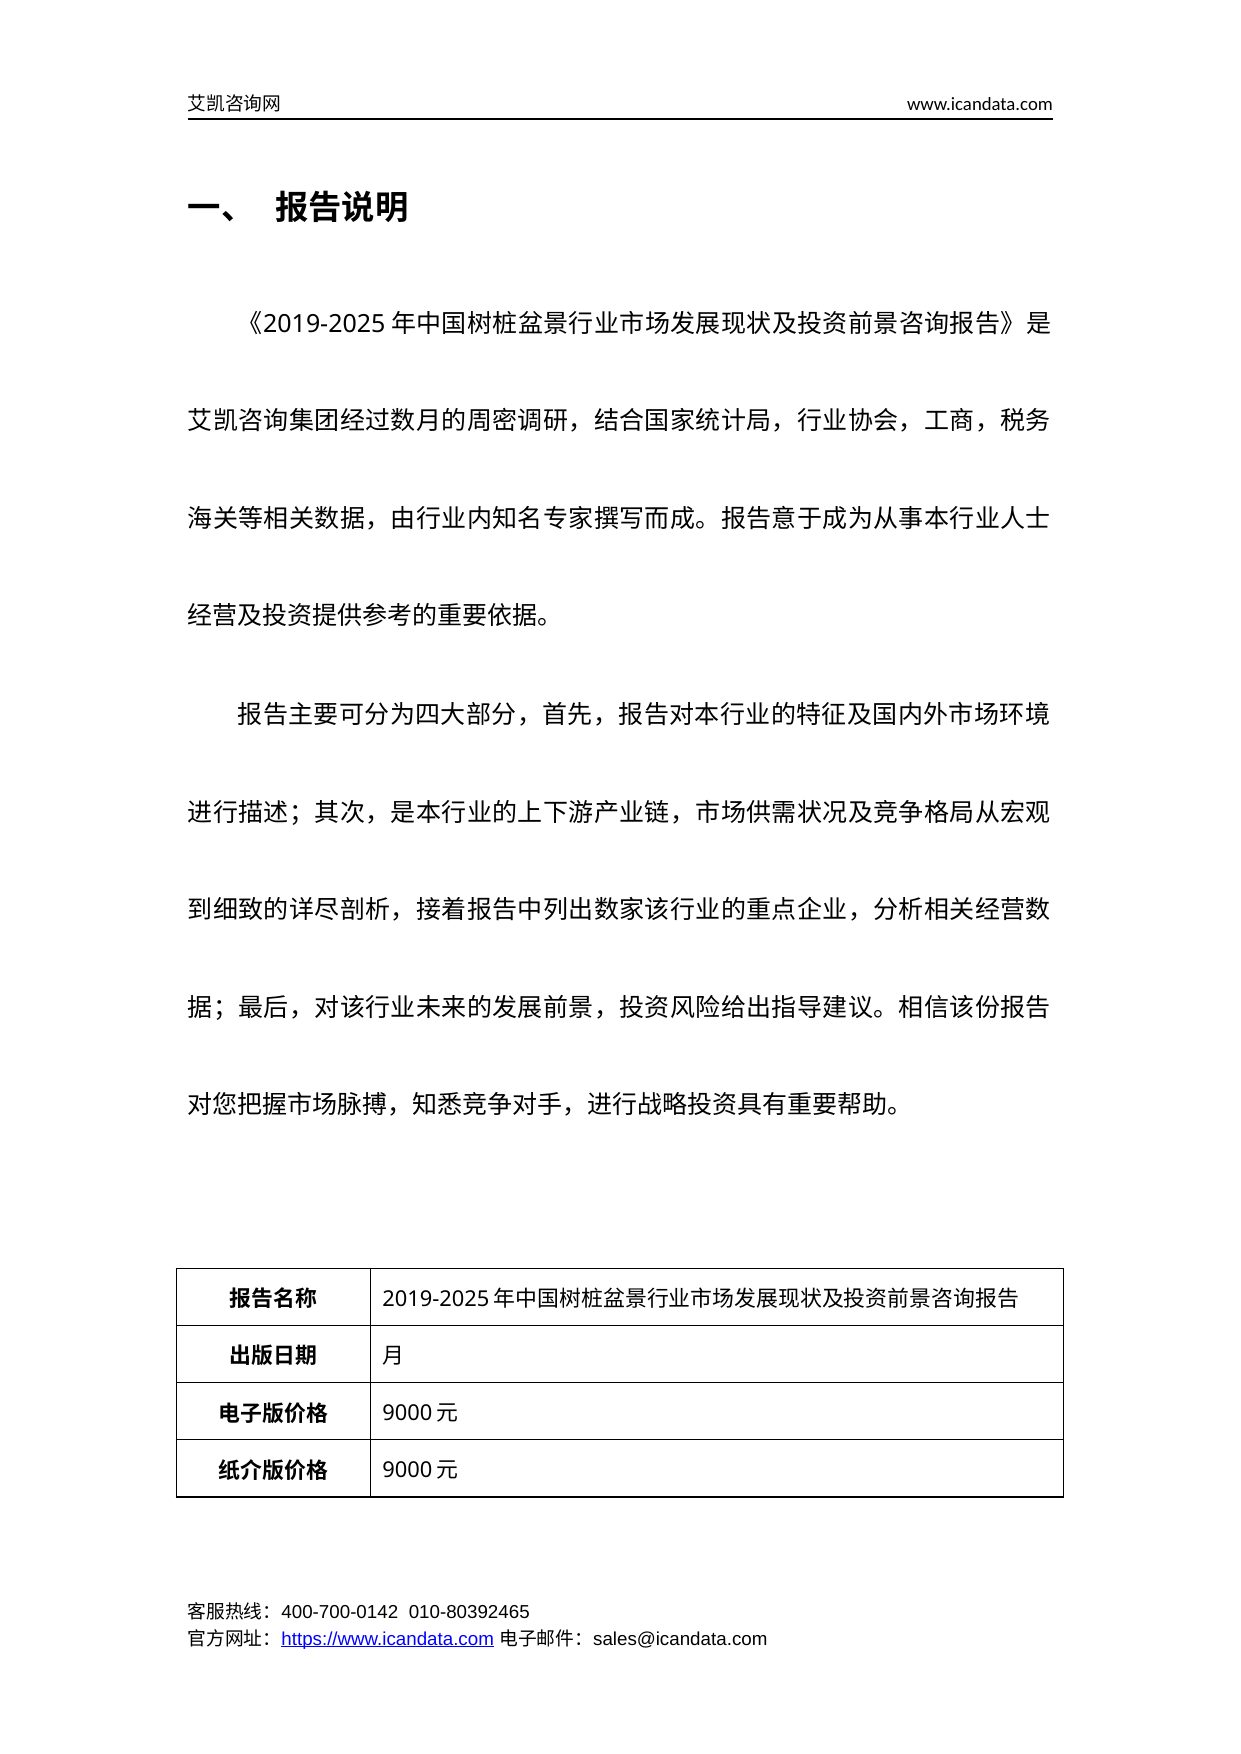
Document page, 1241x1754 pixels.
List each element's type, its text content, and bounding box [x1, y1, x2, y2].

table_cell 月 [371, 1326, 1063, 1382]
table_header 2019-2025年中国树桩盆景行业市场发展现状及投资前景咨询报告 [371, 1269, 1063, 1325]
table_cell 9000元 [371, 1440, 1063, 1496]
table_cell 纸介版价格 [177, 1440, 370, 1496]
table_header 报告名称 [177, 1269, 370, 1325]
table_cell 出版日期 [177, 1326, 370, 1382]
table_cell 9000元 [371, 1383, 1063, 1439]
subtitle 报告说明 [187, 172, 1053, 237]
table_cell 电子版价格 [177, 1383, 370, 1439]
text 《2019-2025年中国树桩盆景行业市场发展现状及投资前景咨询报告》是艾凯咨询集团经过数月的周密调研，结合国家统计局，行业协会，工商，税务海关等相关数据，由行业内知名专家撰写而成。报告意于成为从事本行业人士经营及投资提供参考的重要依据。 [187, 289, 1053, 646]
text 报告主要可分为四大部分，首先，报告对本行业的特征及国内外市场环境进行描述；其次，是本行业的上下游产业链，市场供需状况及竞争格局从宏观到细致的详尽剖析，接着报告中列出数家该行业的重点企业，分析相关经营数据；最后，对该行业未来的发展前景，投资风险给出指导建议。相信该份报告对您把握市场脉搏，知悉竞争对手，进行战略投资具有重要帮助。 [187, 681, 1053, 1136]
